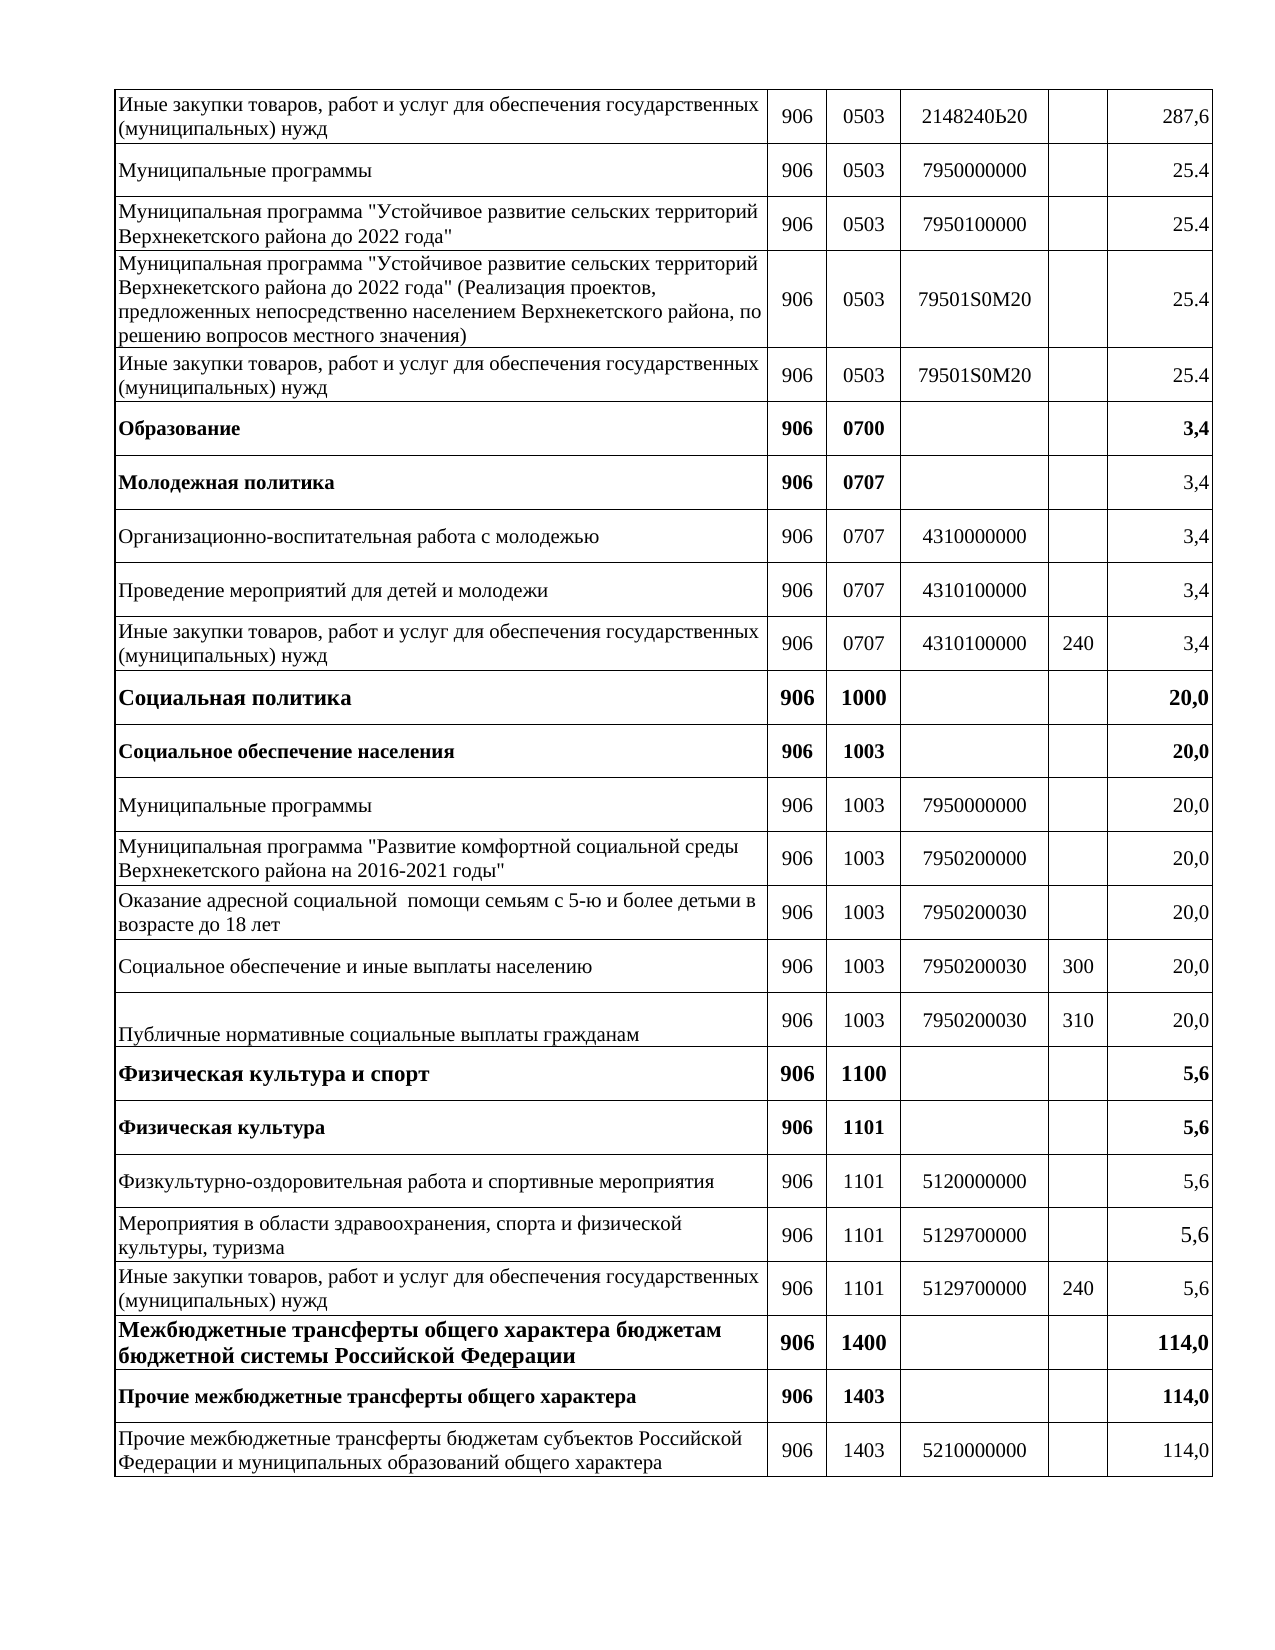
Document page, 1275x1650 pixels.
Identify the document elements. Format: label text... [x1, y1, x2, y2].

table_cell 3,4 [1108, 510, 1212, 562]
table_cell 906 [768, 993, 826, 1046]
table_cell 20,0 [1108, 725, 1212, 777]
table_cell [901, 456, 1048, 508]
table_cell 906 [768, 510, 826, 562]
table_cell [1049, 251, 1107, 347]
table_cell 906 [768, 197, 826, 250]
table_cell 906 [768, 144, 826, 196]
table_cell 25.4 [1108, 144, 1212, 196]
table_cell 7950100000 [901, 197, 1048, 250]
table_cell [1049, 1208, 1107, 1261]
table_cell Физкультурно-оздоровительная работа и спортивные мероприятия [116, 1155, 767, 1207]
table_cell Муниципальные программы [116, 144, 767, 196]
table_cell [901, 1316, 1048, 1368]
table_cell Иные закупки товаров, работ и услуг для обеспечения государственных (муниципальных) нужд [116, 1262, 767, 1315]
table_cell 240 [1049, 1262, 1107, 1315]
table_cell 906 [768, 1155, 826, 1207]
table_cell 240 [1049, 617, 1107, 670]
table_cell Молодежная политика [116, 456, 767, 508]
table_cell 3,4 [1108, 617, 1212, 670]
table_cell [1049, 886, 1107, 938]
table_cell Иные закупки товаров, работ и услуг для обеспечения государственных (муниципальных) нужд [116, 90, 767, 142]
table_cell [901, 671, 1048, 723]
table_cell Образование [116, 402, 767, 455]
table_cell 1003 [827, 832, 900, 885]
table_cell 906 [768, 1370, 826, 1422]
table_cell 25.4 [1108, 348, 1212, 401]
table_cell 906 [768, 251, 826, 347]
table_cell 1403 [827, 1370, 900, 1422]
table_cell 3,4 [1108, 402, 1212, 455]
table_cell 0503 [827, 348, 900, 401]
table_cell 287,6 [1108, 90, 1212, 142]
table_cell Проведение мероприятий для детей и молодежи [116, 563, 767, 616]
table_cell 1003 [827, 725, 900, 777]
table_cell 20,0 [1108, 886, 1212, 938]
table_cell 114,0 [1108, 1423, 1212, 1476]
table_cell Муниципальная программа "Устойчивое развитие сельских территорий Верхнекетского района до 2022 года" (Реализация проектов, предложенных непосредственно населением Верхнекетского района, по решению вопросов местного значения) [116, 251, 767, 347]
table_cell 7950200030 [901, 940, 1048, 992]
table_cell 20,0 [1108, 832, 1212, 885]
table_cell 906 [768, 1208, 826, 1261]
table_cell Оказание адресной социальной помощи семьям с 5-ю и более детьми в возрасте до 18 лет [116, 886, 767, 938]
table_cell [1049, 1047, 1107, 1100]
table_cell 906 [768, 671, 826, 723]
table_cell 0503 [827, 144, 900, 196]
table_cell 5129700000 [901, 1262, 1048, 1315]
table_cell [1049, 1155, 1107, 1207]
table_cell 20,0 [1108, 993, 1212, 1046]
table_cell 5,6 [1108, 1101, 1212, 1153]
table_cell 5129700000 [901, 1208, 1048, 1261]
table_cell [1049, 1316, 1107, 1368]
table_cell 20,0 [1108, 940, 1212, 992]
table_cell [901, 402, 1048, 455]
table_cell [1049, 197, 1107, 250]
table_cell [1049, 563, 1107, 616]
table_cell [1049, 1101, 1107, 1153]
table_cell 0503 [827, 197, 900, 250]
table_cell 300 [1049, 940, 1107, 992]
table_cell 1003 [827, 993, 900, 1046]
table_cell 20,0 [1108, 671, 1212, 723]
table_cell [1049, 402, 1107, 455]
table_cell Мероприятия в области здравоохранения, спорта и физической культуры, туризма [116, 1208, 767, 1261]
table_cell Социальное обеспечение населения [116, 725, 767, 777]
table_cell 906 [768, 886, 826, 938]
table_cell [1049, 778, 1107, 831]
table_cell 0503 [827, 90, 900, 142]
table_cell 906 [768, 402, 826, 455]
table_cell 906 [768, 725, 826, 777]
table_cell Публичные нормативные социальные выплаты гражданам [116, 993, 767, 1046]
table_cell 1000 [827, 671, 900, 723]
table_cell 1101 [827, 1101, 900, 1153]
table_cell [1049, 1370, 1107, 1422]
table_cell [1049, 348, 1107, 401]
table_cell 114,0 [1108, 1316, 1212, 1368]
table_cell Иные закупки товаров, работ и услуг для обеспечения государственных (муниципальных) нужд [116, 617, 767, 670]
table_cell [901, 725, 1048, 777]
table_cell 5120000000 [901, 1155, 1048, 1207]
table_cell 0503 [827, 251, 900, 347]
table_cell 5,6 [1108, 1262, 1212, 1315]
table_cell 2148240Ь20 [901, 90, 1048, 142]
table_cell 1101 [827, 1262, 900, 1315]
table_cell [901, 1101, 1048, 1153]
table_cell [901, 1047, 1048, 1100]
table_cell [1049, 456, 1107, 508]
table_cell 5,6 [1108, 1208, 1212, 1261]
table_cell 0707 [827, 617, 900, 670]
table_cell 0707 [827, 456, 900, 508]
table_cell 4310000000 [901, 510, 1048, 562]
table_cell Муниципальные программы [116, 778, 767, 831]
table_cell 7950200000 [901, 832, 1048, 885]
table_cell [1049, 90, 1107, 142]
table_cell 1003 [827, 778, 900, 831]
table_cell [1049, 725, 1107, 777]
table_cell 7950200030 [901, 886, 1048, 938]
table_cell 1101 [827, 1208, 900, 1261]
table_cell [1049, 144, 1107, 196]
table_cell [901, 1370, 1048, 1422]
table_cell 906 [768, 348, 826, 401]
table_cell 906 [768, 832, 826, 885]
table_cell 7950000000 [901, 778, 1048, 831]
table_cell 906 [768, 1047, 826, 1100]
table_cell 1003 [827, 940, 900, 992]
table_cell 0700 [827, 402, 900, 455]
table_cell 906 [768, 456, 826, 508]
table_cell [1049, 832, 1107, 885]
table_cell 20,0 [1108, 778, 1212, 831]
table_cell 906 [768, 617, 826, 670]
table_cell 3,4 [1108, 456, 1212, 508]
table_cell 1003 [827, 886, 900, 938]
table_cell 906 [768, 563, 826, 616]
table_cell Прочие межбюджетные трансферты бюджетам субъектов Российской Федерации и муниципальных образований общего характера [116, 1423, 767, 1476]
table_cell [1049, 510, 1107, 562]
table_cell Муниципальная программа "Устойчивое развитие сельских территорий Верхнекетского района до 2022 года" [116, 197, 767, 250]
table_cell Социальное обеспечение и иные выплаты населению [116, 940, 767, 992]
table_cell 0707 [827, 510, 900, 562]
table_cell 25.4 [1108, 251, 1212, 347]
table_cell 906 [768, 940, 826, 992]
table_cell Организационно-воспитательная работа с молодежью [116, 510, 767, 562]
table_cell Муниципальная программа "Развитие комфортной социальной среды Верхнекетского района на 2016-2021 годы" [116, 832, 767, 885]
table_cell 5,6 [1108, 1047, 1212, 1100]
table_cell 1400 [827, 1316, 900, 1368]
table_cell Межбюджетные трансферты общего характера бюджетам бюджетной системы Российской Федерации [116, 1316, 767, 1368]
table_cell 114,0 [1108, 1370, 1212, 1422]
table_cell [1049, 1423, 1107, 1476]
table_cell 906 [768, 1423, 826, 1476]
table_cell 906 [768, 778, 826, 831]
table_cell 0707 [827, 563, 900, 616]
table_cell 1100 [827, 1047, 900, 1100]
table_cell 906 [768, 1262, 826, 1315]
table_cell 310 [1049, 993, 1107, 1046]
table_cell 5210000000 [901, 1423, 1048, 1476]
table_cell 5,6 [1108, 1155, 1212, 1207]
table_cell 906 [768, 90, 826, 142]
table_cell 3,4 [1108, 563, 1212, 616]
table_cell [1049, 671, 1107, 723]
table_cell Социальная политика [116, 671, 767, 723]
table_cell Физическая культура и спорт [116, 1047, 767, 1100]
table_cell 906 [768, 1316, 826, 1368]
table_cell Иные закупки товаров, работ и услуг для обеспечения государственных (муниципальных) нужд [116, 348, 767, 401]
table_cell 1101 [827, 1155, 900, 1207]
table_cell 1403 [827, 1423, 900, 1476]
table_cell 79501S0M20 [901, 348, 1048, 401]
table_cell 79501S0M20 [901, 251, 1048, 347]
table_cell Физическая культура [116, 1101, 767, 1153]
table_cell 4310100000 [901, 563, 1048, 616]
table_cell 7950200030 [901, 993, 1048, 1046]
table_cell 4310100000 [901, 617, 1048, 670]
table_cell 25.4 [1108, 197, 1212, 250]
table_cell 7950000000 [901, 144, 1048, 196]
table_cell 906 [768, 1101, 826, 1153]
table_cell Прочие межбюджетные трансферты общего характера [116, 1370, 767, 1422]
